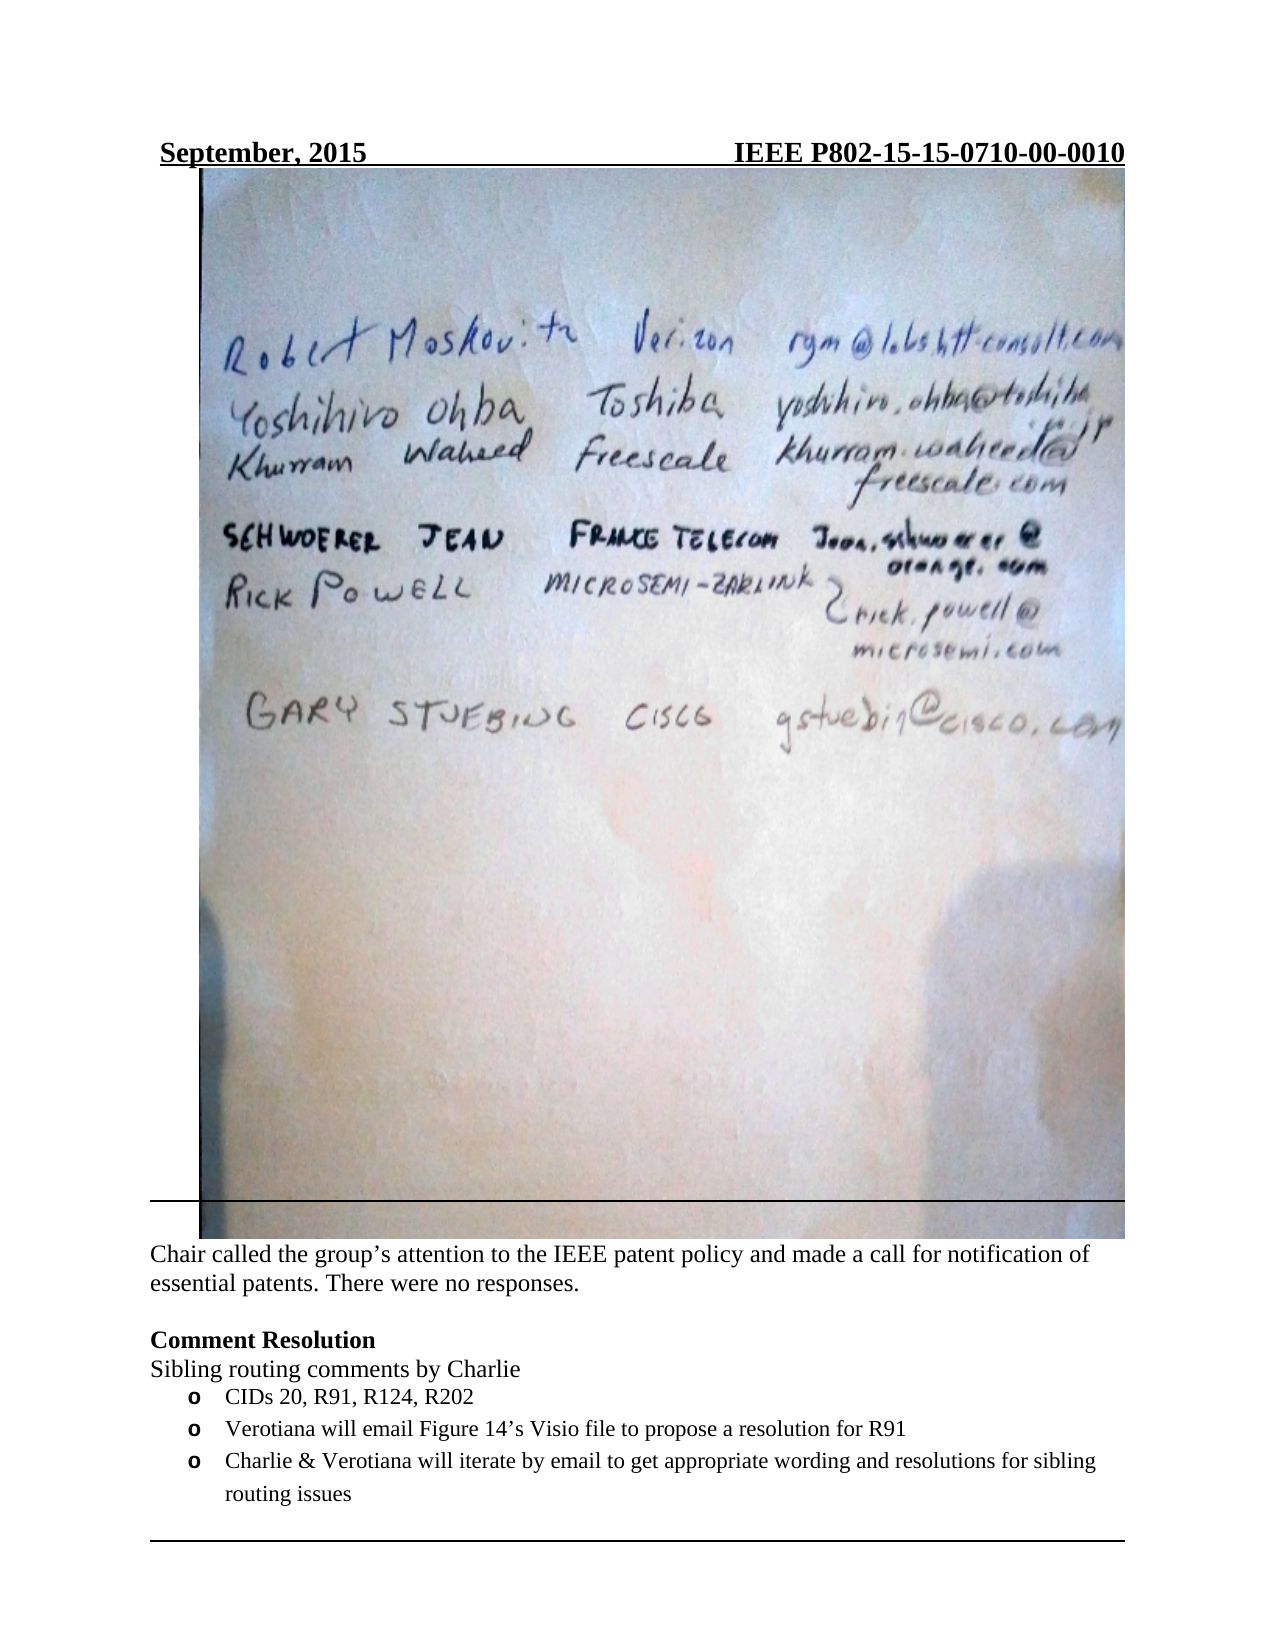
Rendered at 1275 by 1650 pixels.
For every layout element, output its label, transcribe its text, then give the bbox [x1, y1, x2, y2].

list Charlie & Verotiana will iterate by email to get appropriate wording and resolutions for sibling routing issues [187, 1448, 1125, 1506]
text Comment Resolution [150, 1325, 1125, 1354]
text Chair called the group’s attention to the IEEE patent policy and made a call for notification of essential patents. There were no responses. [150, 1239, 1125, 1297]
text Sibling routing comments by Charlie [150, 1354, 1125, 1383]
list CIDs 20, R91, R124, R202 [187, 1383, 1125, 1411]
list Verotiana will email Figure 14’s Visio file to propose a resolution for R91 [187, 1415, 1125, 1443]
